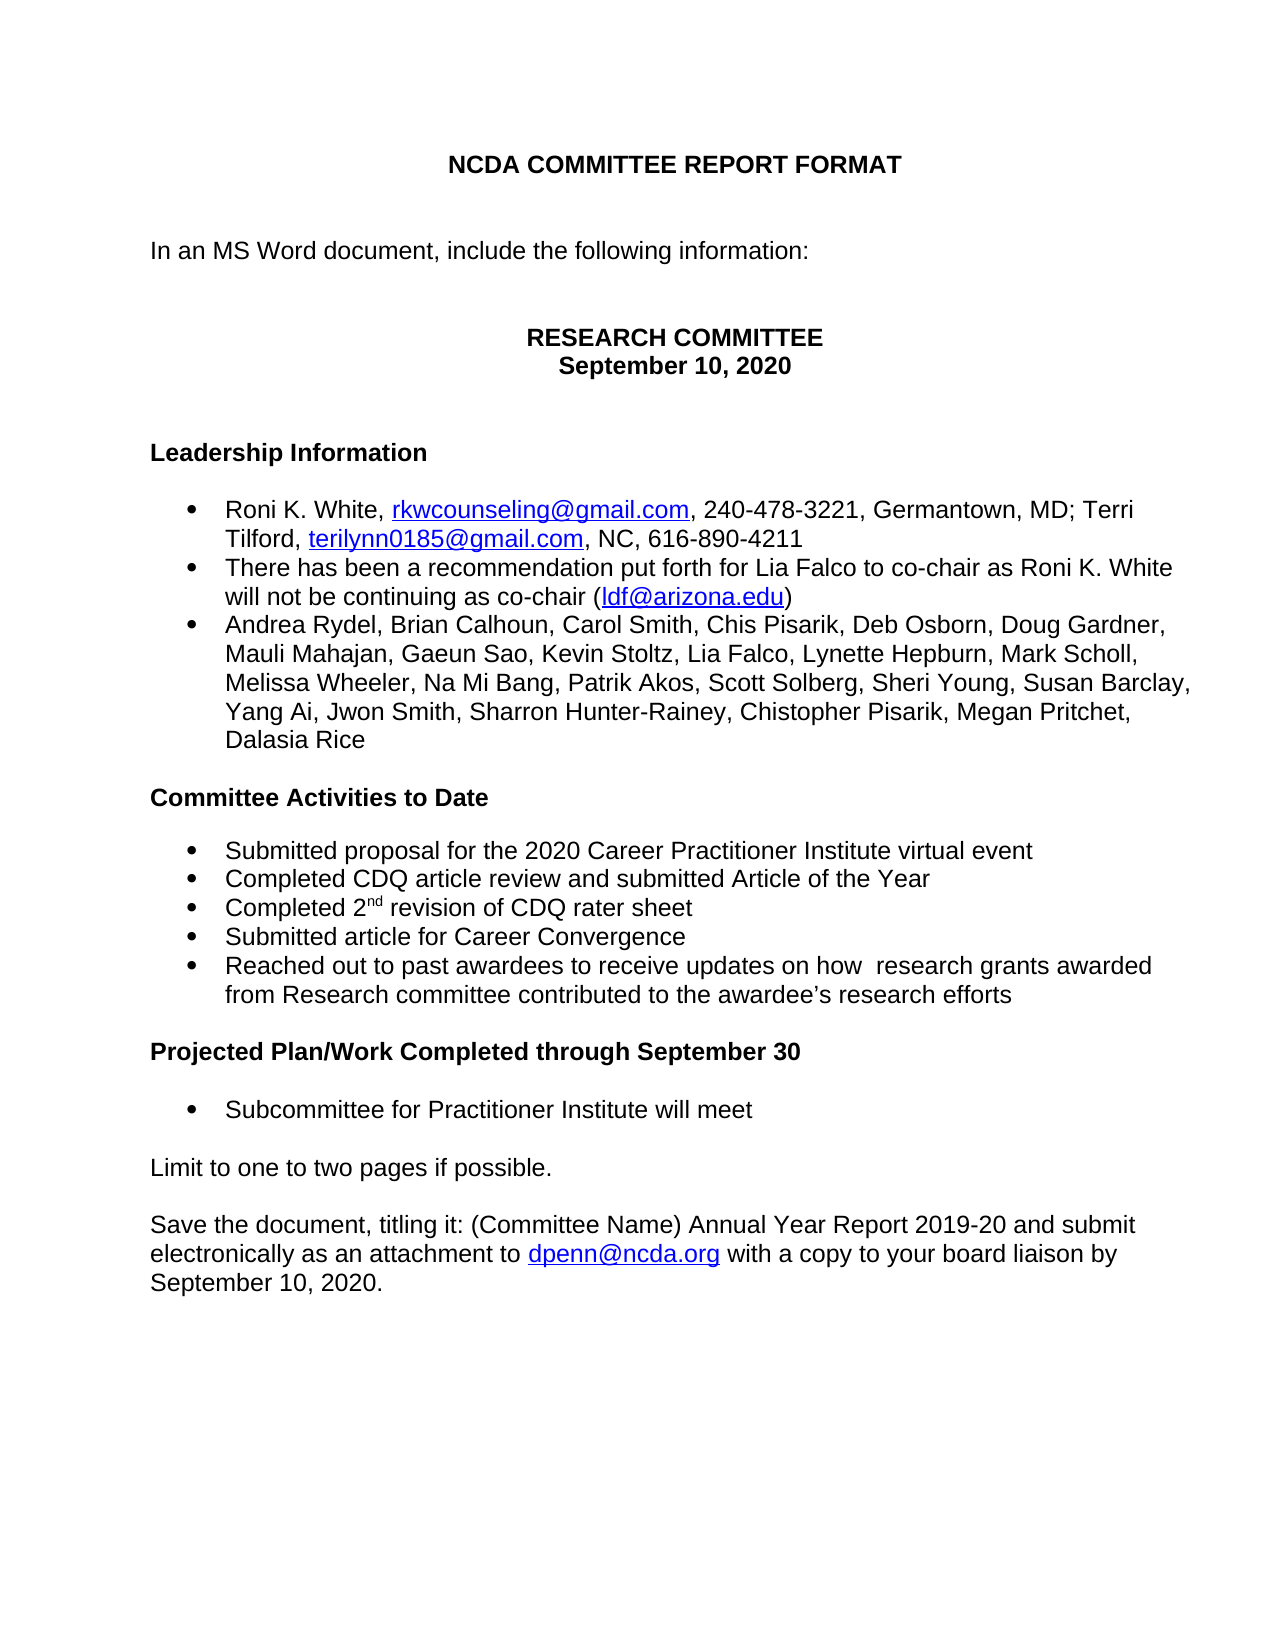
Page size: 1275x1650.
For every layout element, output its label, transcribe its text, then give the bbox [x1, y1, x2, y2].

list There has been a recommendation put forth for Lia Falco to co-chair as Roni K. White will not be continuing as co-chair (ldf@arizona.edu) [187, 553, 1200, 610]
list Completed 2nd revision of CDQ rater sheet [187, 893, 1200, 922]
list Completed CDQ article review and submitted Article of the Year [187, 864, 1200, 893]
text September 10, 2020 [150, 351, 1200, 380]
list Subcommittee for Practitioner Institute will meet [187, 1095, 1200, 1124]
text Projected Plan/Work Completed through September 30 [150, 1037, 1200, 1066]
list Submitted proposal for the 2020 Career Practitioner Institute virtual event [187, 836, 1200, 864]
text Committee Activities to Date [150, 783, 1200, 812]
list Roni K. White, rkwcounseling@gmail.com, 240-478-3221, Germantown, MD; Terri Tilford, terilynn0185@gmail.com, NC, 616-890-4211 [187, 495, 1200, 553]
text Leadership Information [150, 437, 1200, 466]
text Save the document, titling it: (Committee Name) Annual Year Report 2019-20 and submit electronically as an attachment to dpenn@ncda.org with a copy to your board liaison by September 10, 2020. [150, 1210, 1200, 1296]
list Submitted article for Career Convergence [187, 922, 1200, 951]
text Limit to one to two pages if possible. [150, 1152, 1200, 1181]
text NCDA COMMITTEE REPORT FORMAT [150, 150, 1200, 179]
text RESEARCH COMMITTEE [150, 322, 1200, 351]
list Andrea Rydel, Brian Calhoun, Carol Smith, Chis Pisarik, Deb Osborn, Doug Gardner, Mauli Mahajan, Gaeun Sao, Kevin Stoltz, Lia Falco, Lynette Hepburn, Mark Scholl, Melissa Wheeler, Na Mi Bang, Patrik Akos, Scott Solberg, Sheri Young, Susan Barclay, Yang Ai, Jwon Smith, Sharron Hunter-Rainey, Chistopher Pisarik, Megan Pritchet, Dalasia Rice [187, 610, 1200, 754]
text In an MS Word document, include the following information: [150, 236, 1200, 265]
list Reached out to past awardees to receive updates on how research grants awarded from Research committee contributed to the awardee’s research efforts [187, 951, 1200, 1009]
